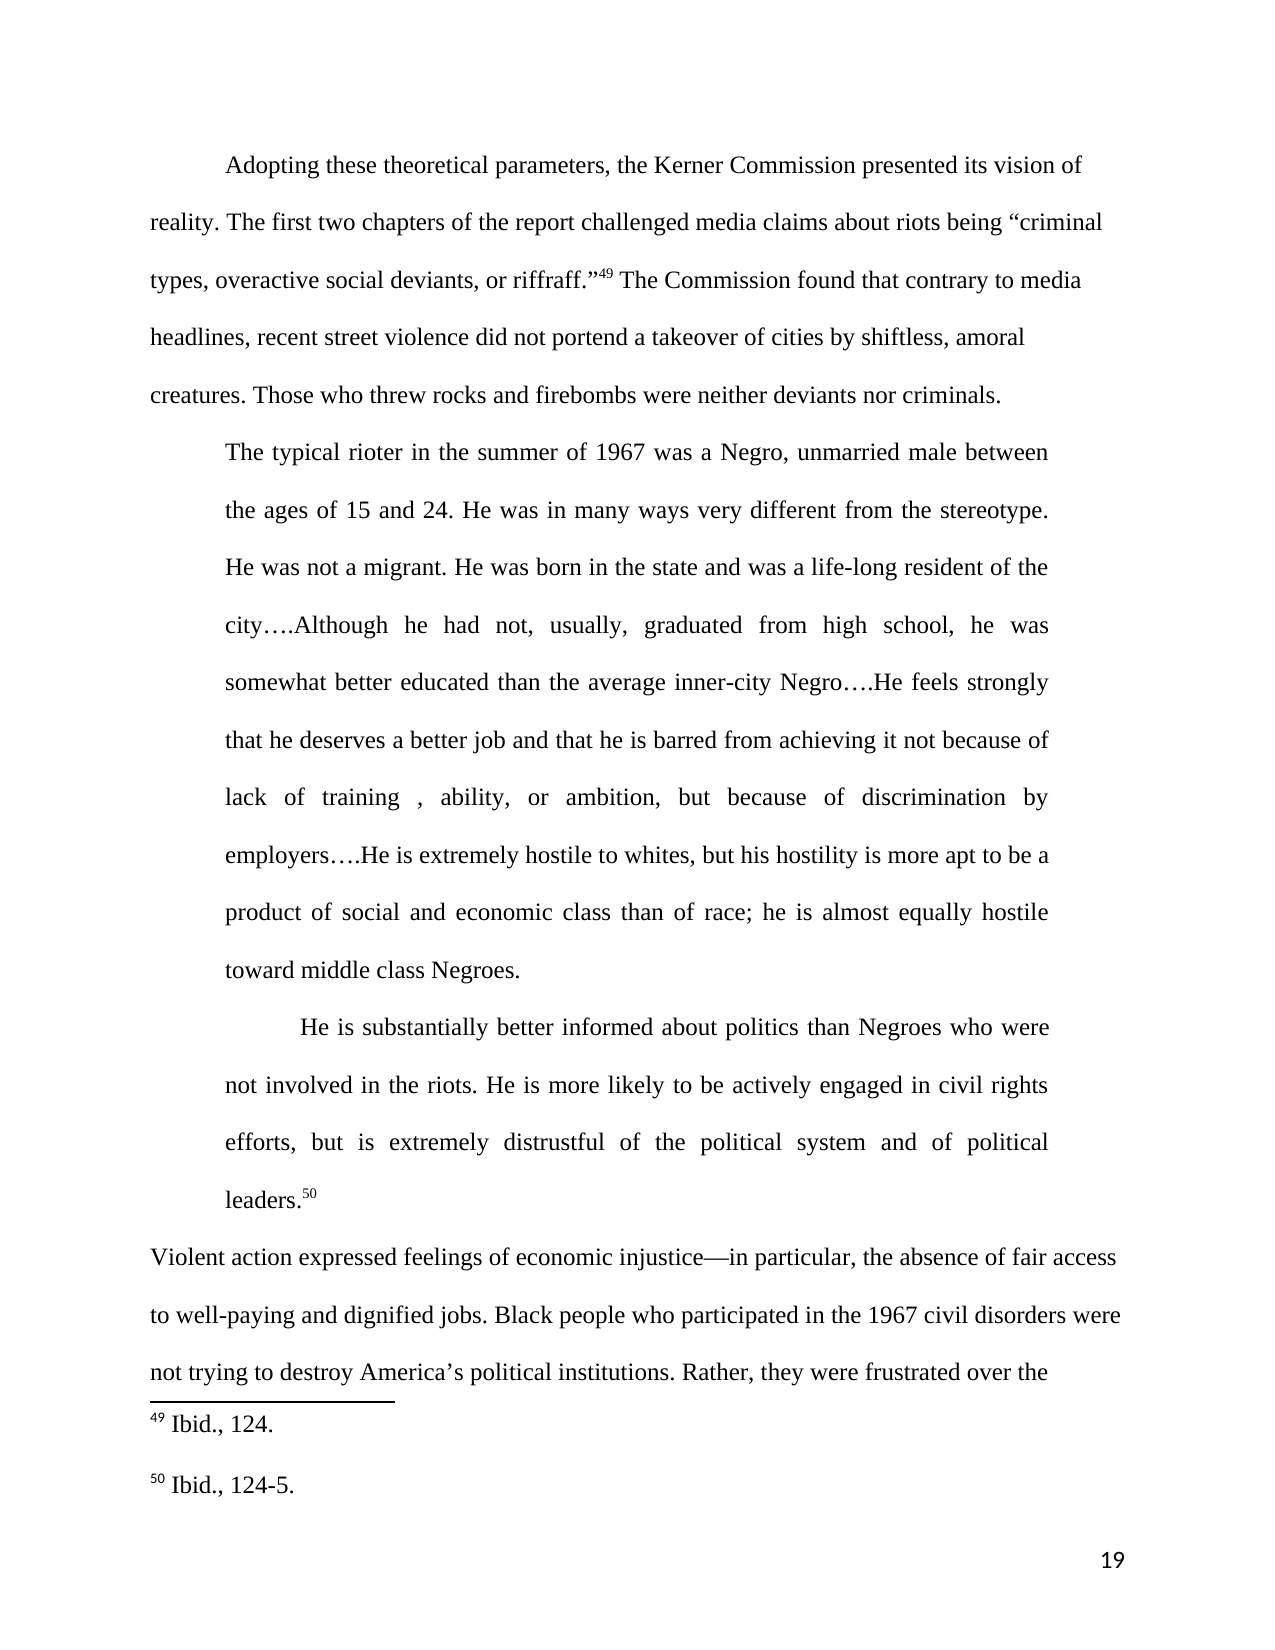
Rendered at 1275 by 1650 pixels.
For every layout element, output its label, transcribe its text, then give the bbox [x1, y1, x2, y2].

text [150, 1242, 1125, 1386]
text Adopting these theoretical parameters, the Kerner Commission presented its vision of reality. The first two chapters of the report challenged media claims about riots being “criminal types, overactive social deviants, or riffraff.” The Commission found that contrary to media headlines, recent street violence did not portend a takeover of cities by shiftless, amoral creatures. Those who threw rocks and firebombs were neither deviants nor criminals. [150, 150, 1125, 409]
text He is substantially better informed about politics than Negroes who were not involved in the riots. He is more likely to be actively engaged in civil rights efforts, but is extremely distrustful of the political system and of political leaders. [225, 1012, 1050, 1214]
text The typical rioter in the summer of 1967 was a Negro, unmarried male between the ages of 15 and 24. He was in many ways very different from the stereotype. He was not a migrant. He was born in the state and was a life-long resident of the city….Although he had not, usually, graduated from high school, he was somewhat better educated than the average inner-city Negro….He feels strongly that he deserves a better job and that he is barred from achieving it not because of lack of training , ability, or ambition, but because of discrimination by employers….He is extremely hostile to whites, but his hostility is more apt to be a product of social and economic class than of race; he is almost equally hostile toward middle class Negroes. [225, 437, 1050, 984]
